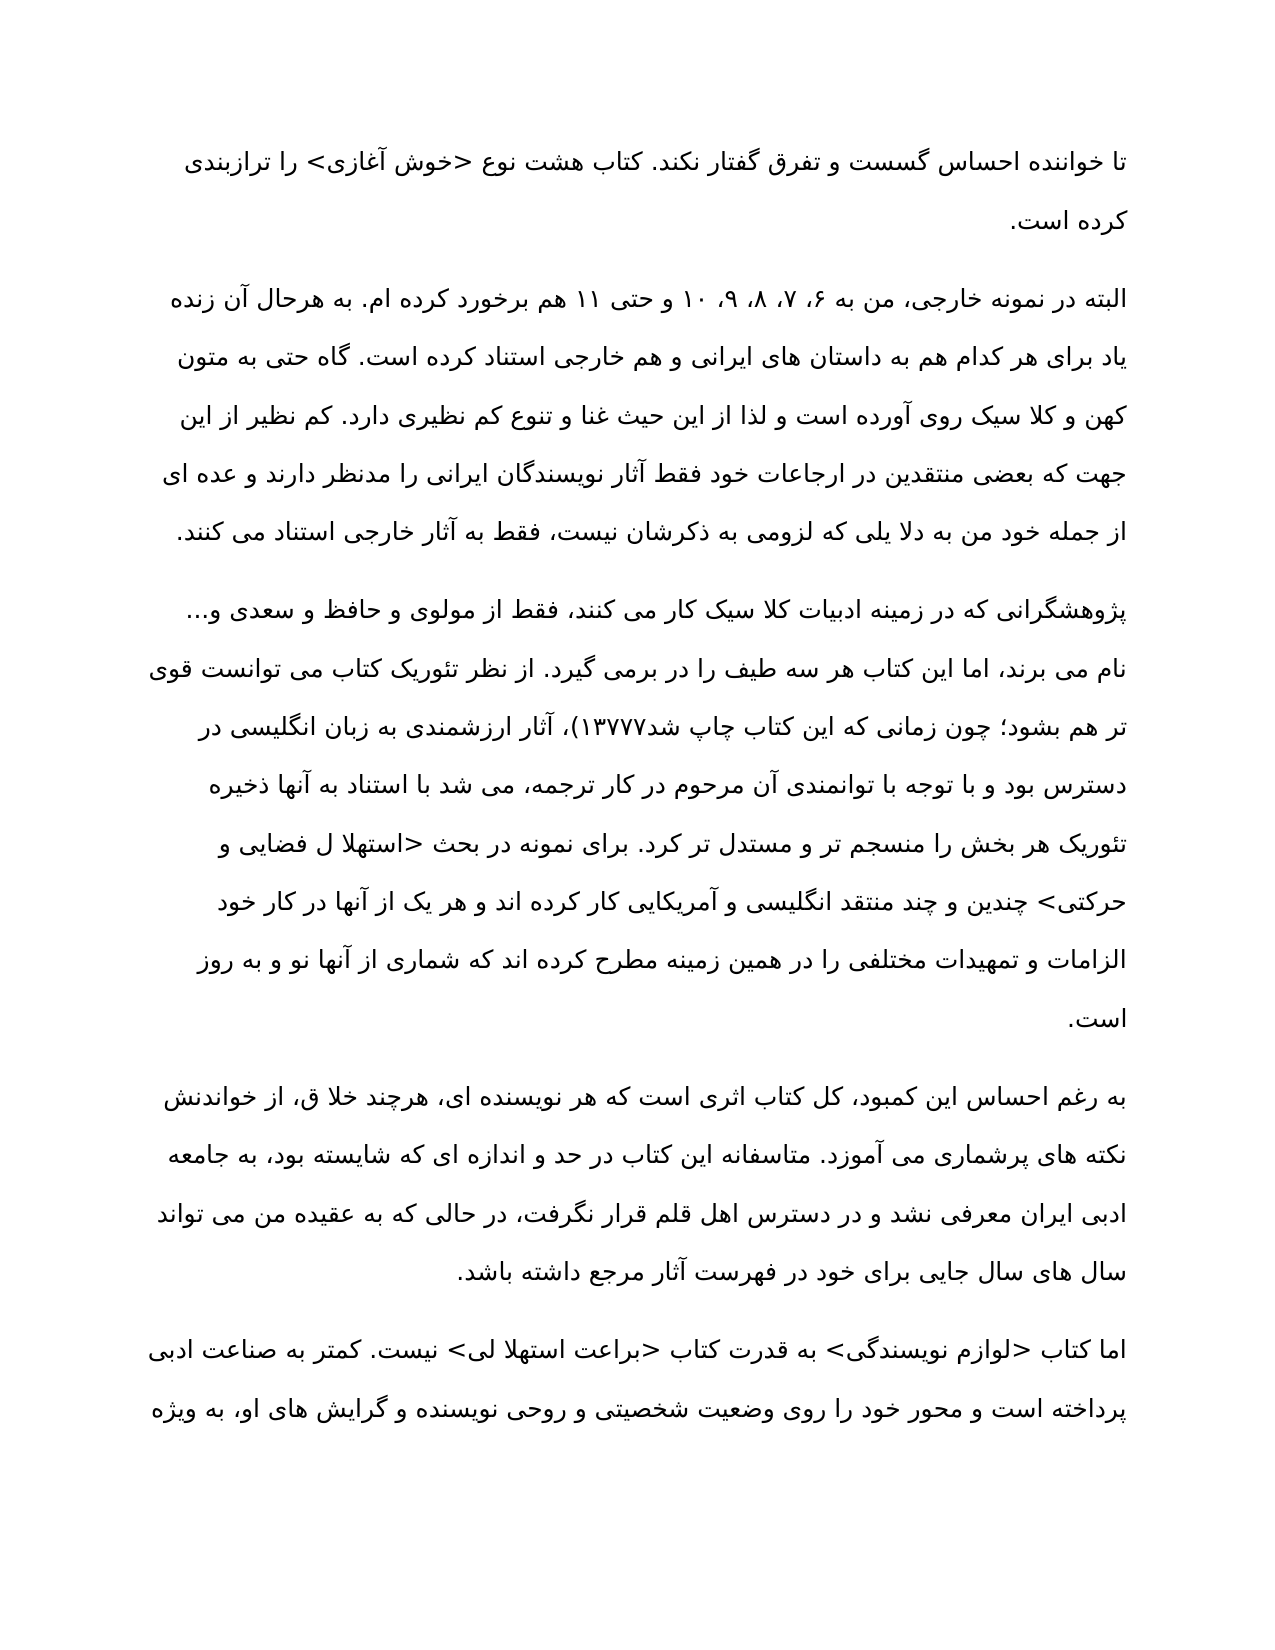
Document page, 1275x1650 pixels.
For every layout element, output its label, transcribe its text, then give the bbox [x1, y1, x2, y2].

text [148, 1336, 1127, 1423]
text به رغم احساس این کمبود، کل کتاب اثری است که هر نویسنده ای، هرچند خلا ق، از خواندنش نکته های پرشماری می آموزد. متاسفانه این کتاب در حد و اندازه ای که شایسته بود، به جامعه ادبی ایران معرفی نشد و در دسترس اهل قلم قرار نگرفت، در حالی که به عقیده من می تواند سال های سال جایی برای خود در فهرست آثار مرجع داشته باشد. [148, 1082, 1127, 1286]
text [148, 148, 1127, 235]
text پژوهشگرانی که در زمینه ادبیات کلا سیک کار می کنند، فقط از مولوی و حافظ و سعدی و... نام می برند، اما این کتاب هر سه طیف را در برمی گیرد. از نظر تئوریک کتاب می توانست قوی تر هم بشود؛ چون زمانی که این کتاب چاپ شد۱۳۷۷۷)، آثار ارزشمندی به زبان انگلیسی در دسترس بود و با توجه با توانمندی آن مرحوم در کار ترجمه، می شد با استناد به آنها ذخیره تئوریک هر بخش را منسجم تر و مستدل تر کرد. برای نمونه در بحث <استهلا ل فضایی و حرکتی> چندین و چند منتقد انگلیسی و آمریکایی کار کرده اند و هر یک از آنها در کار خود الزامات و تمهیدات مختلفی را در همین زمینه مطرح کرده اند که شماری از آنها نو و به روز است. [148, 596, 1127, 1033]
text البته در نمونه خارجی، من به ۶، ۷، ۸، ۹، ۱۰ و حتی ۱۱ هم برخورد کرده ام. به هرحال آن زنده یاد برای هر کدام هم به داستان های ایرانی و هم خارجی استناد کرده است. گاه حتی به متون کهن و کلا سیک روی آورده است و لذا از این حیث غنا و تنوع کم نظیری دارد. کم نظیر از این جهت که بعضی منتقدین در ارجاعات خود فقط آثار نویسندگان ایرانی را مدنظر دارند و عده ای از جمله خود من به دلا یلی که لزومی به ذکرشان نیست، فقط به آثار خارجی استناد می کنند. [148, 284, 1127, 547]
